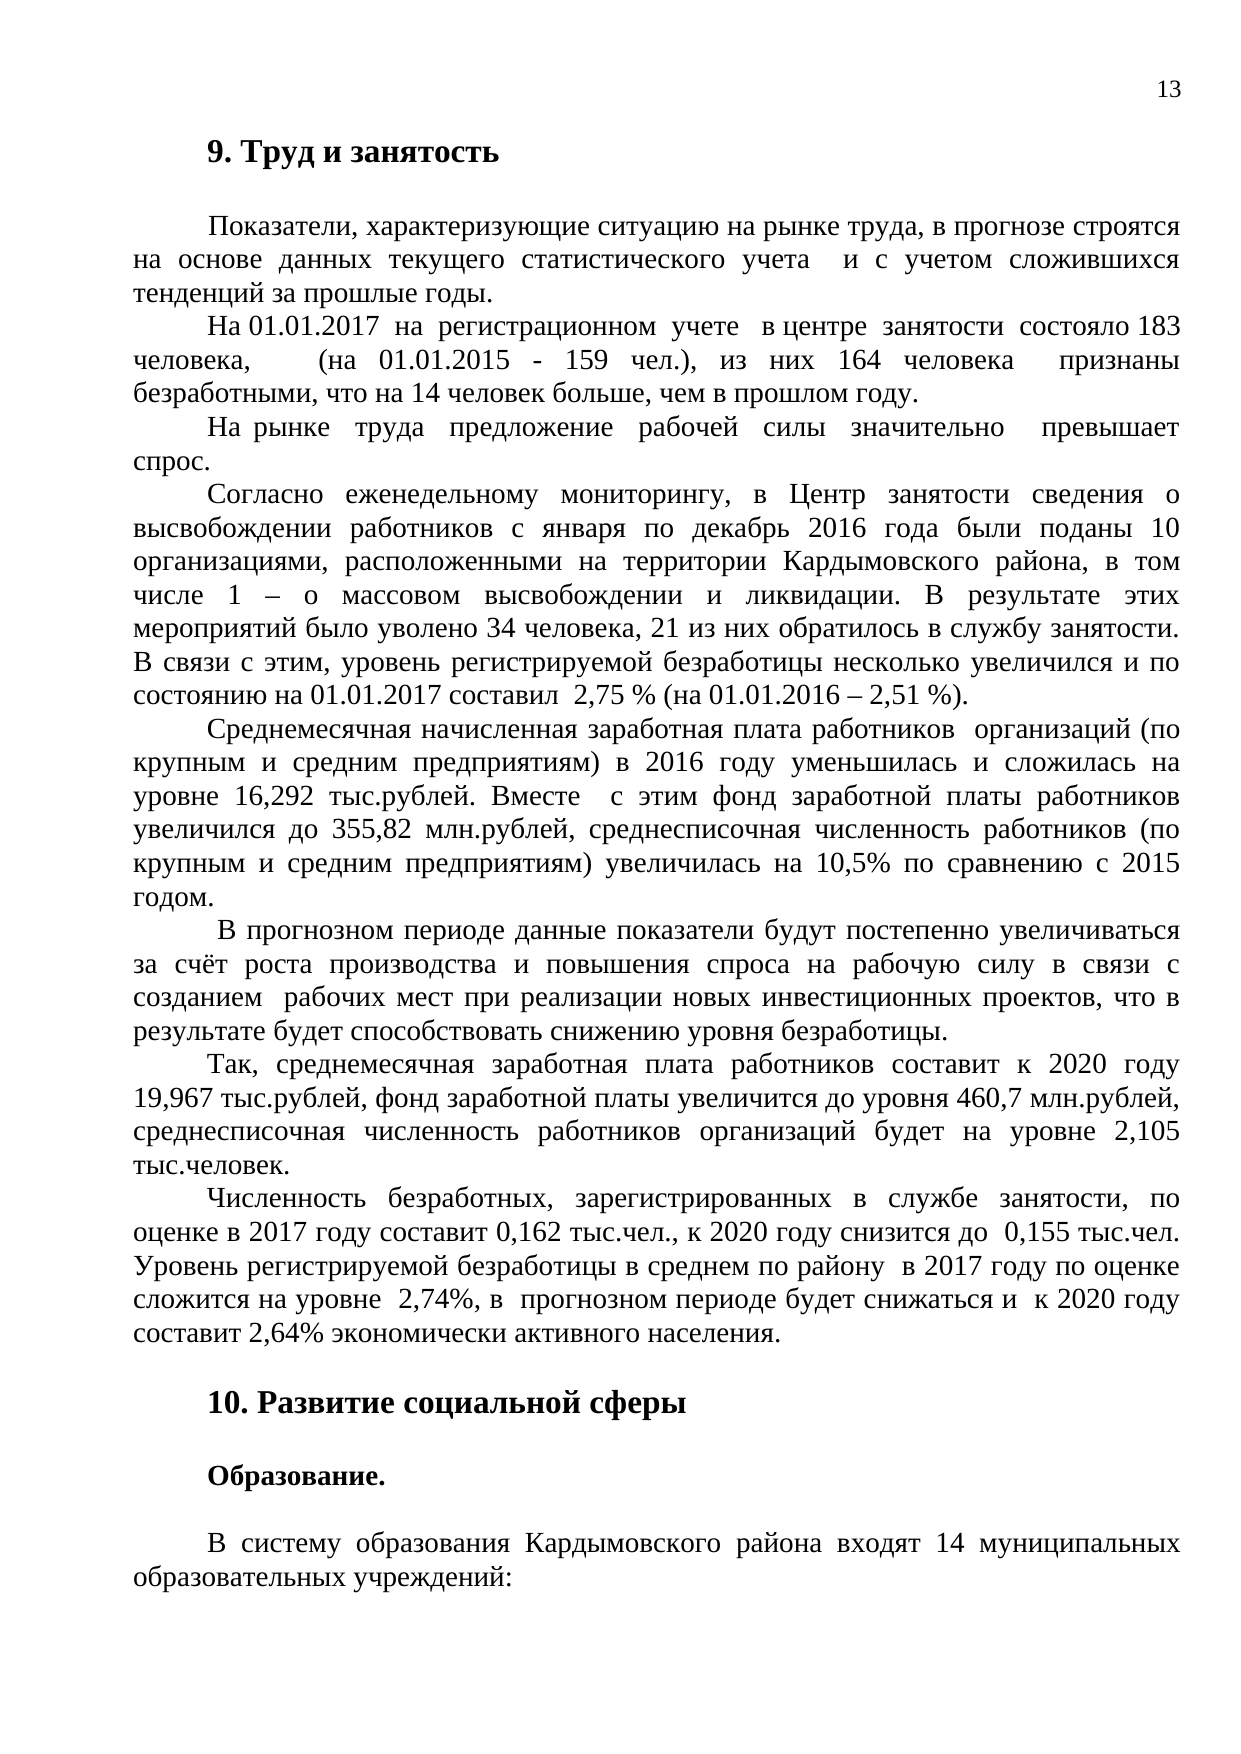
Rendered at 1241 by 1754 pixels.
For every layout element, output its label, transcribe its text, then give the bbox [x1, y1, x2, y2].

text В систему образования Кардымовского района входят 14 муниципальных образовательных учреждений: [133, 1526, 1181, 1593]
text 9. Труд и занятость [133, 131, 1181, 169]
text На 01.01.2017 на регистрационном учете в центре занятости состояло 183 человека, (на 01.01.2015 - 159 чел.), из них 164 человека признаны безработными, что на 14 человек больше, чем в прошлом году. [133, 308, 1181, 409]
text Образование. [133, 1458, 1181, 1492]
text Среднемесячная начисленная заработная плата работников организаций (по крупным и средним предприятиям) в 2016 году уменьшилась и сложилась на уровне 16,292 тыс.рублей. Вместе с этим фонд заработной платы работников увеличился до 355,82 млн.рублей, среднесписочная численность работников (по крупным и средним предприятиям) увеличилась на 10,5% по сравнению с 2015 годом. [133, 711, 1181, 912]
text На рынке труда предложение рабочей силы значительно превышает спрос. [133, 409, 1181, 476]
text В прогнозном периоде данные показатели будут постепенно увеличиваться за счёт роста производства и повышения спроса на рабочую силу в связи с созданием рабочих мест при реализации новых инвестиционных проектов, что в результате будет способствовать снижению уровня безработицы. [133, 912, 1181, 1046]
text Так, среднемесячная заработная плата работников составит к 2020 году 19,967 тыс.рублей, фонд заработной платы увеличится до уровня 460,7 млн.рублей, среднесписочная численность работников организаций будет на уровне 2,105 тыс.человек. [133, 1046, 1181, 1181]
text Показатели, характеризующие ситуацию на рынке труда, в прогнозе строятся на основе данных текущего статистического учета и с учетом сложившихся тенденций за прошлые годы. [133, 208, 1181, 308]
text Согласно еженедельному мониторингу, в Центр занятости сведения о высвобождении работников с января по декабрь 2016 года были поданы 10 организациями, расположенными на территории Кардымовского района, в том числе 1 – о массовом высвобождении и ликвидации. В результате этих мероприятий было уволено 34 человека, 21 из них обратилось в службу занятости. В связи с этим, уровень регистрируемой безработицы несколько увеличился и по состоянию на 01.01.2017 составил 2,75 % (на 01.01.2016 – 2,51 %). [133, 476, 1181, 711]
text 10. Развитие социальной сферы [133, 1382, 1181, 1420]
text Численность безработных, зарегистрированных в службе занятости, по оценке в 2017 году составит 0,162 тыс.чел., к 2020 году снизится до 0,155 тыс.чел. Уровень регистрируемой безработицы в среднем по району в 2017 году по оценке сложится на уровне 2,74%, в прогнозном периоде будет снижаться и к 2020 году составит 2,64% экономически активного населения. [133, 1181, 1181, 1348]
